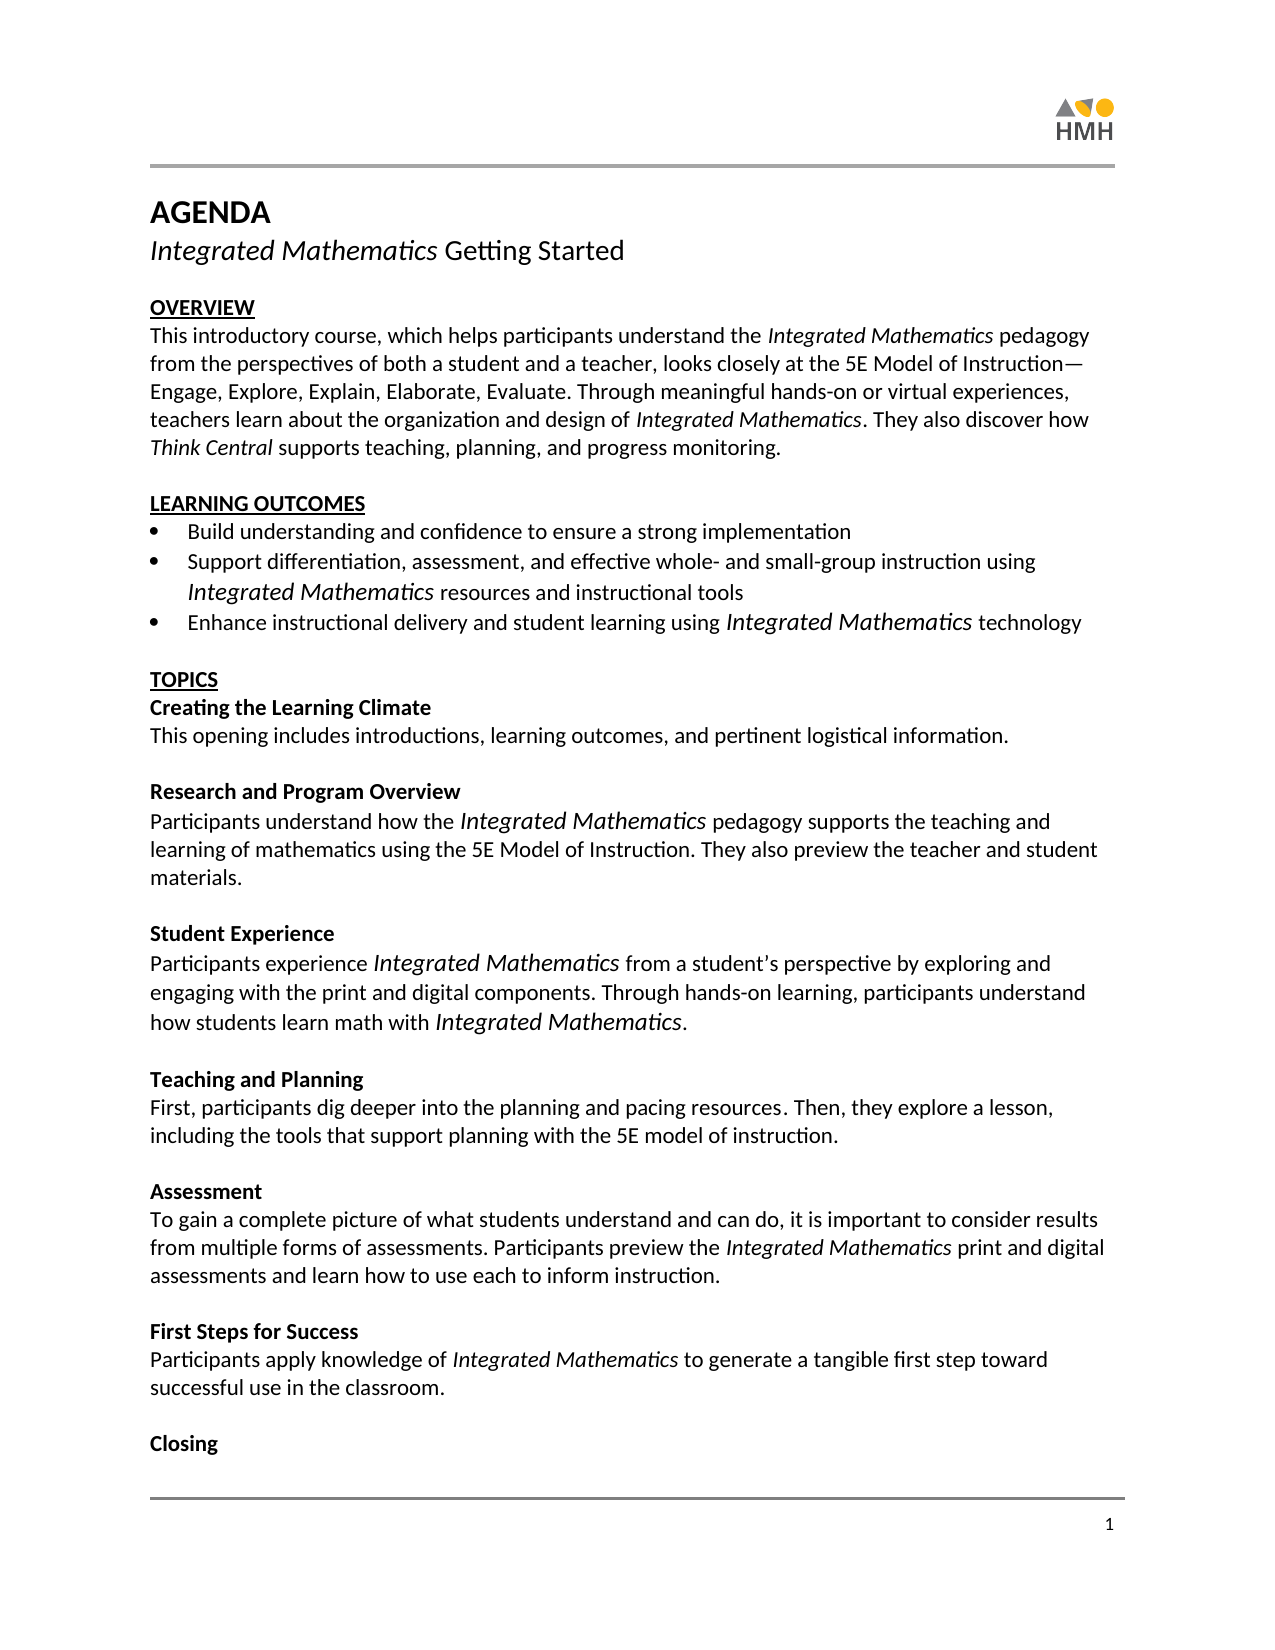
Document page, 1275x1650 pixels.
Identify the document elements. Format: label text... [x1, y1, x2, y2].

text To gain a complete picture of what students understand and can do, it is important to consider results from multiple forms of assessments. Participants preview the Integrated Mathematics print and digital assessments and learn how to use each to inform instruction. [150, 1205, 1125, 1289]
text This opening includes introductions, learning outcomes, and pertinent logistical information. [150, 721, 1125, 749]
picture [1055, 98, 1114, 140]
text TOPICS [150, 665, 1125, 693]
text First Steps for Success [150, 1317, 1125, 1345]
title AGENDA [150, 191, 1125, 232]
text Participants understand how the Integrated Mathematics pedagogy supports the teaching and learning of mathematics using the 5E Model of Instruction. They also preview the teacher and student materials. [150, 805, 1125, 892]
list Build understanding and confidence to ensure a strong implementation [150, 517, 1125, 545]
text Participants apply knowledge of Integrated Mathematics to generate a tangible first step toward successful use in the classroom. [150, 1345, 1125, 1401]
text LEARNING Outcomes [150, 489, 1125, 517]
text First, participants dig deeper into the planning and pacing resources. Then, they explore a lesson, including the tools that support planning with the 5E model of instruction. [150, 1093, 1125, 1149]
text Integrated Mathematics Getting Started [150, 232, 1125, 268]
text Participants experience Integrated Mathematics from a student’s perspective by exploring and engaging with the print and digital components. Through hands-on learning, participants understand how students learn math with Integrated Mathematics. [150, 948, 1125, 1037]
text Closing [150, 1429, 1125, 1457]
text Creating the Learning Climate [150, 693, 1125, 721]
list Enhance instructional delivery and student learning using Integrated Mathematics technology [150, 606, 1125, 637]
text Assessment [150, 1177, 1125, 1205]
text Research and Program Overview [150, 777, 1125, 805]
list Support differentiation, assessment, and effective whole- and small-group instruction using Integrated Mathematics resources and instructional tools [150, 545, 1125, 606]
text Teaching and Planning [150, 1065, 1125, 1093]
text OVERVIEW [150, 293, 1125, 321]
text This introductory course, which helps participants understand the Integrated Mathematics pedagogy from the perspectives of both a student and a teacher, looks closely at the 5E Model of Instruction—Engage, Explore, Explain, Elaborate, Evaluate. Through meaningful hands-on or virtual experiences, teachers learn about the organization and design of Integrated Mathematics. They also discover how Think Central supports teaching, planning, and progress monitoring. [150, 321, 1125, 461]
text Student Experience [150, 919, 1125, 948]
